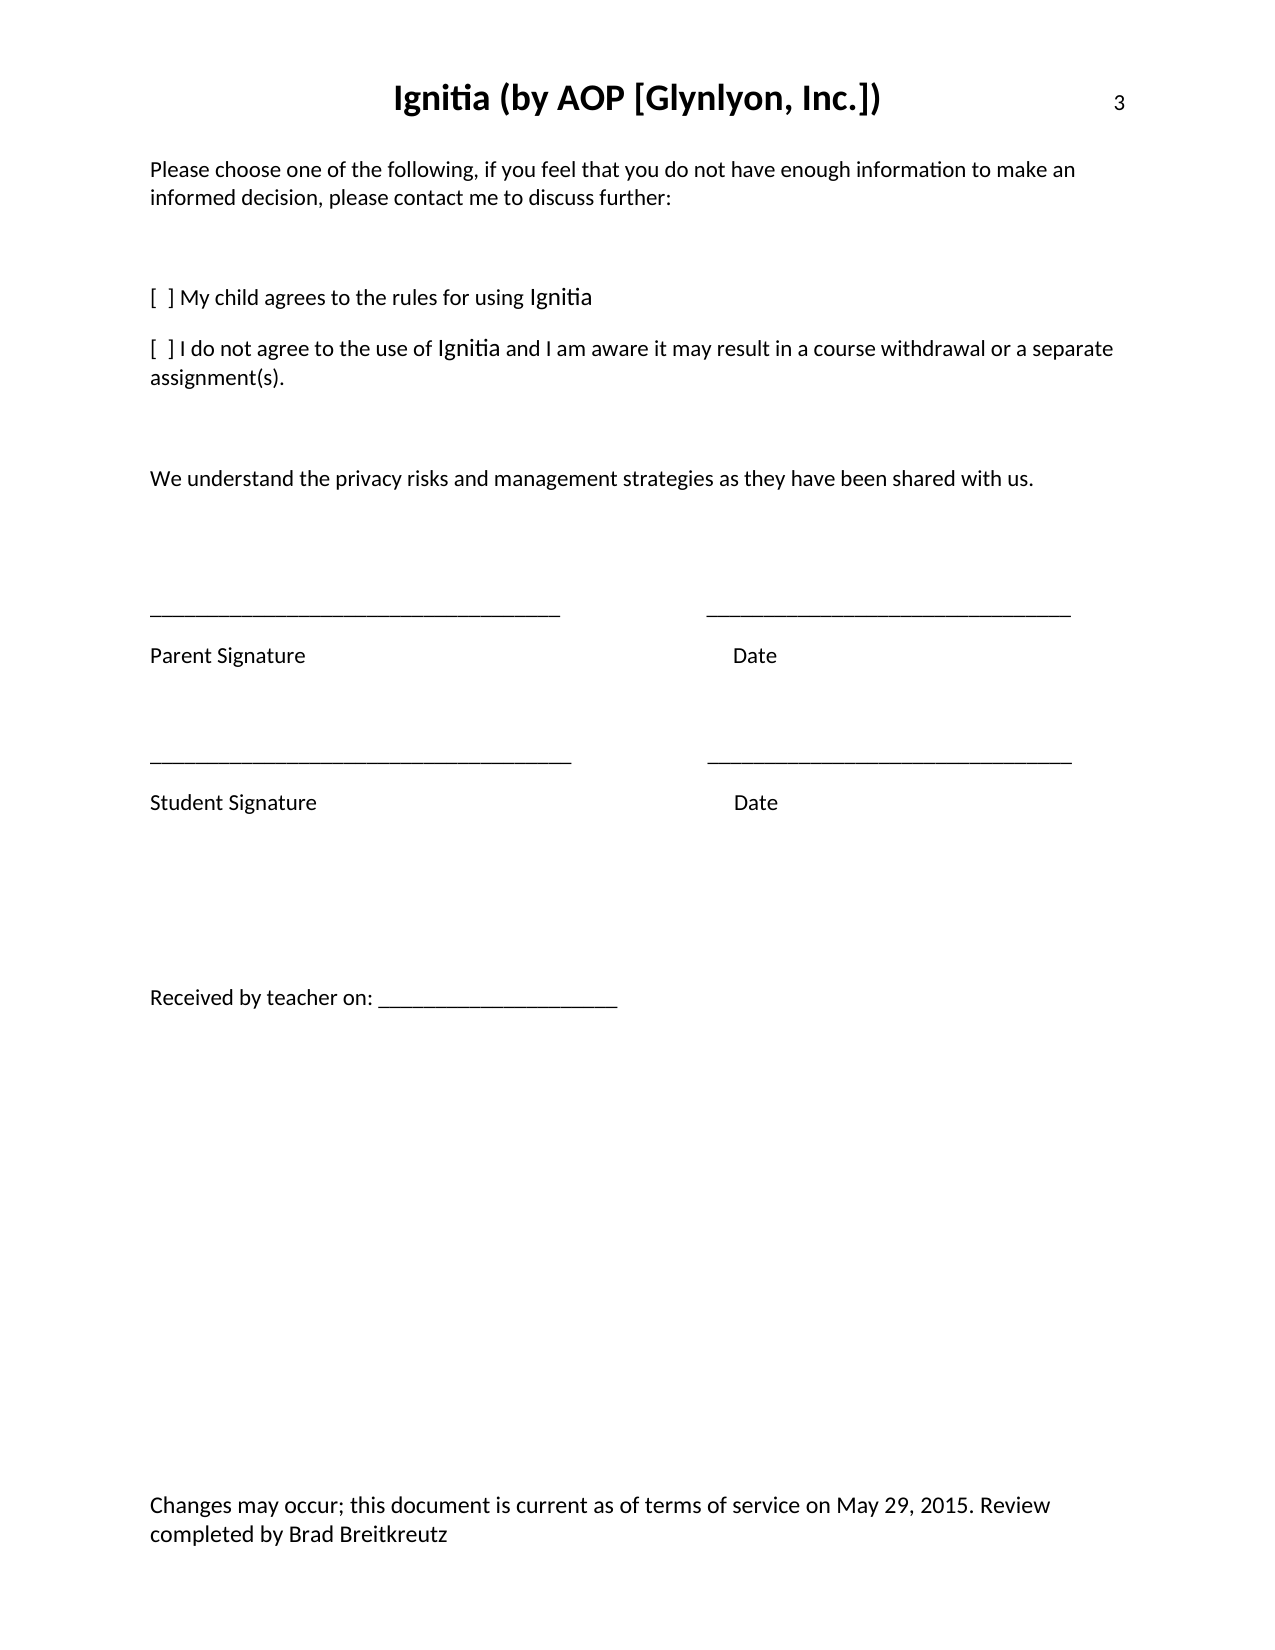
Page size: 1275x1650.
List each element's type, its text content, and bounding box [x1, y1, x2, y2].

text [ ] I do not agree to the use of Ignitia and I am aware it may result in a course withdrawal or a separate assignment(s). [150, 332, 1125, 391]
text Please choose one of the following, if you feel that you do not have enough information to make an informed decision, please contact me to discuss further: [150, 155, 1125, 211]
text Received by teacher on: _____________________ [150, 983, 1125, 1011]
text Student Signature Date [150, 788, 1125, 816]
text [ ] My child agrees to the rules for using Ignitia [150, 281, 1125, 311]
text _____________________________________ ________________________________ [150, 739, 1125, 767]
text ____________________________________ ________________________________ [150, 592, 1125, 620]
text We understand the privacy risks and management strategies as they have been shared with us. [150, 464, 1125, 492]
text Parent Signature Date [150, 641, 1125, 669]
